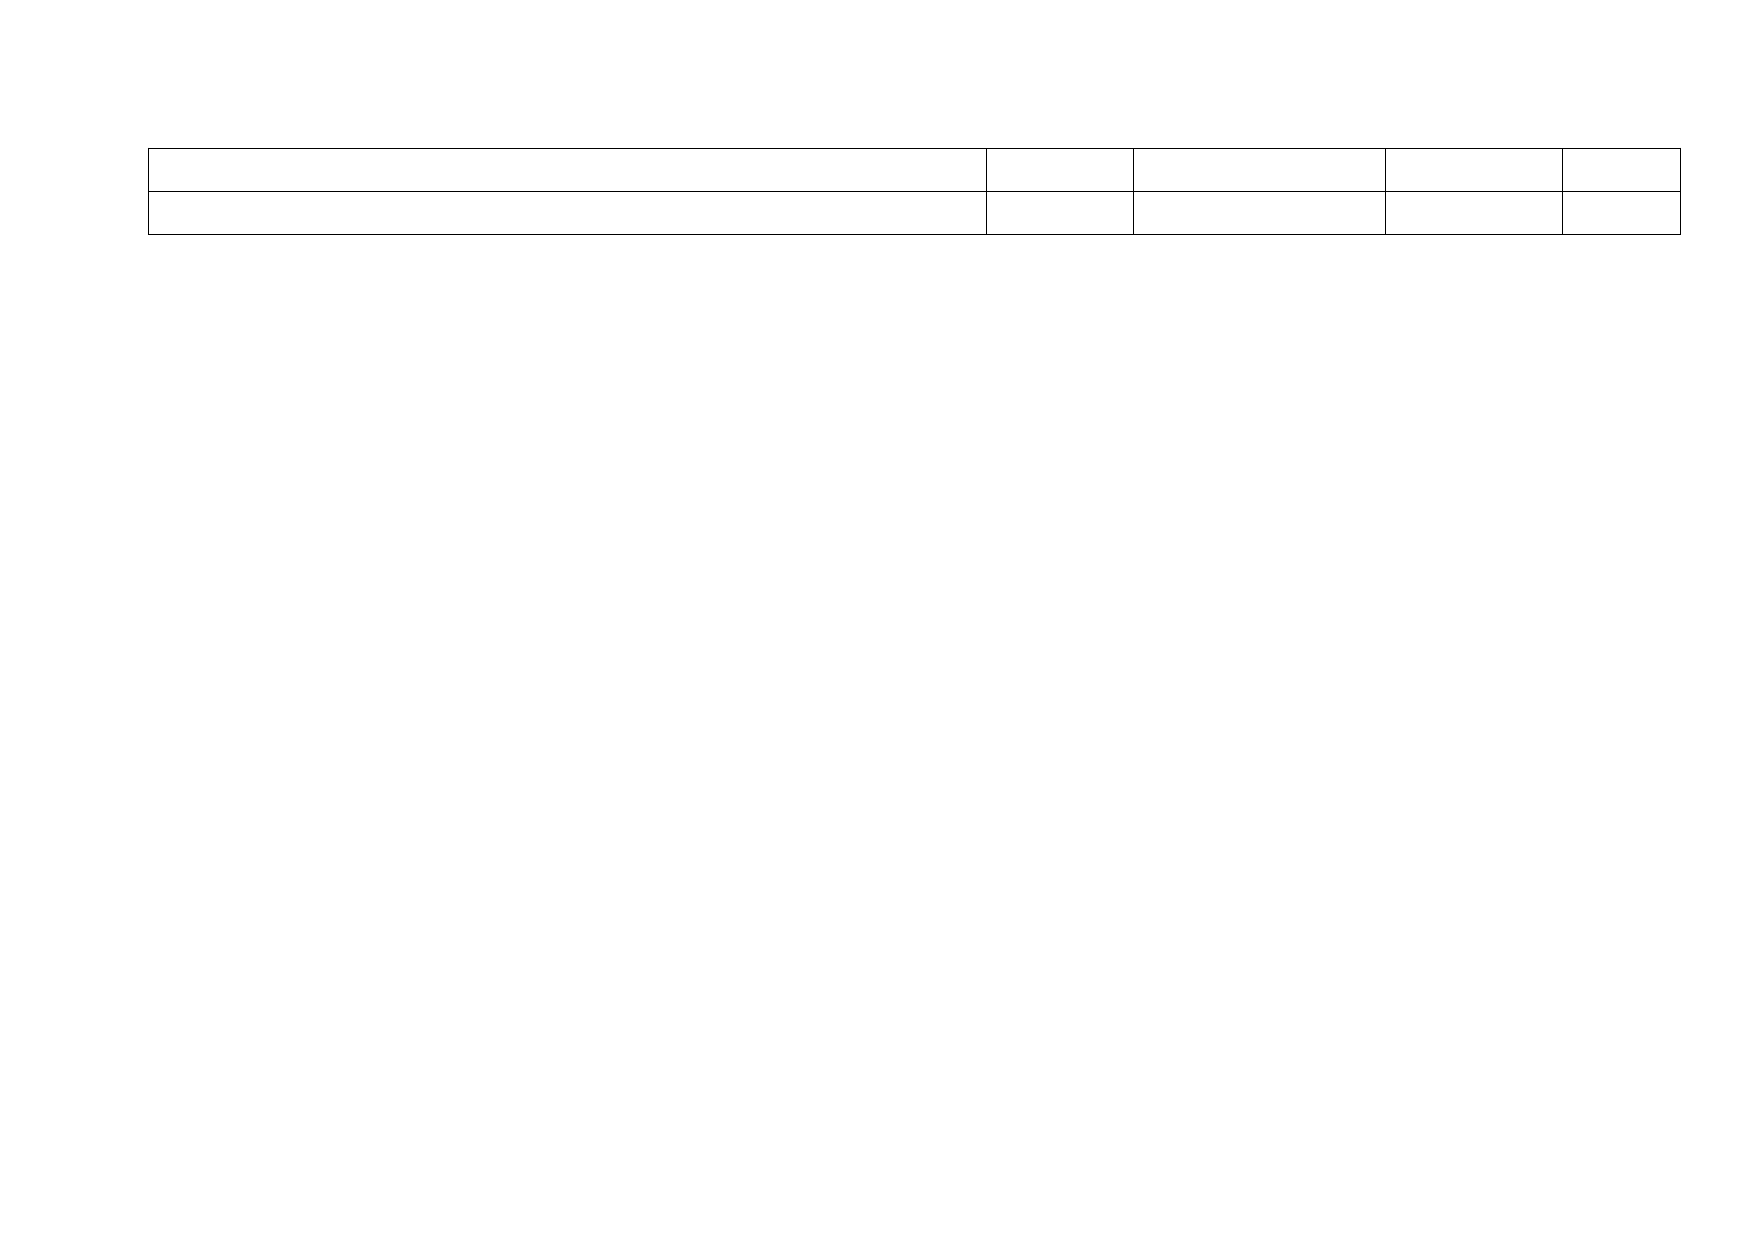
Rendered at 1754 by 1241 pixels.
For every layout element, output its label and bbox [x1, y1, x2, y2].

table_cell [987, 192, 1133, 233]
table_cell [1386, 149, 1562, 191]
table_cell [149, 192, 986, 233]
table_cell [1563, 149, 1680, 191]
table_cell [1134, 149, 1385, 191]
table_cell [1563, 192, 1680, 233]
table_cell [1386, 192, 1562, 233]
table_cell [987, 149, 1133, 191]
table_cell [1134, 192, 1385, 233]
table_cell [149, 149, 986, 191]
